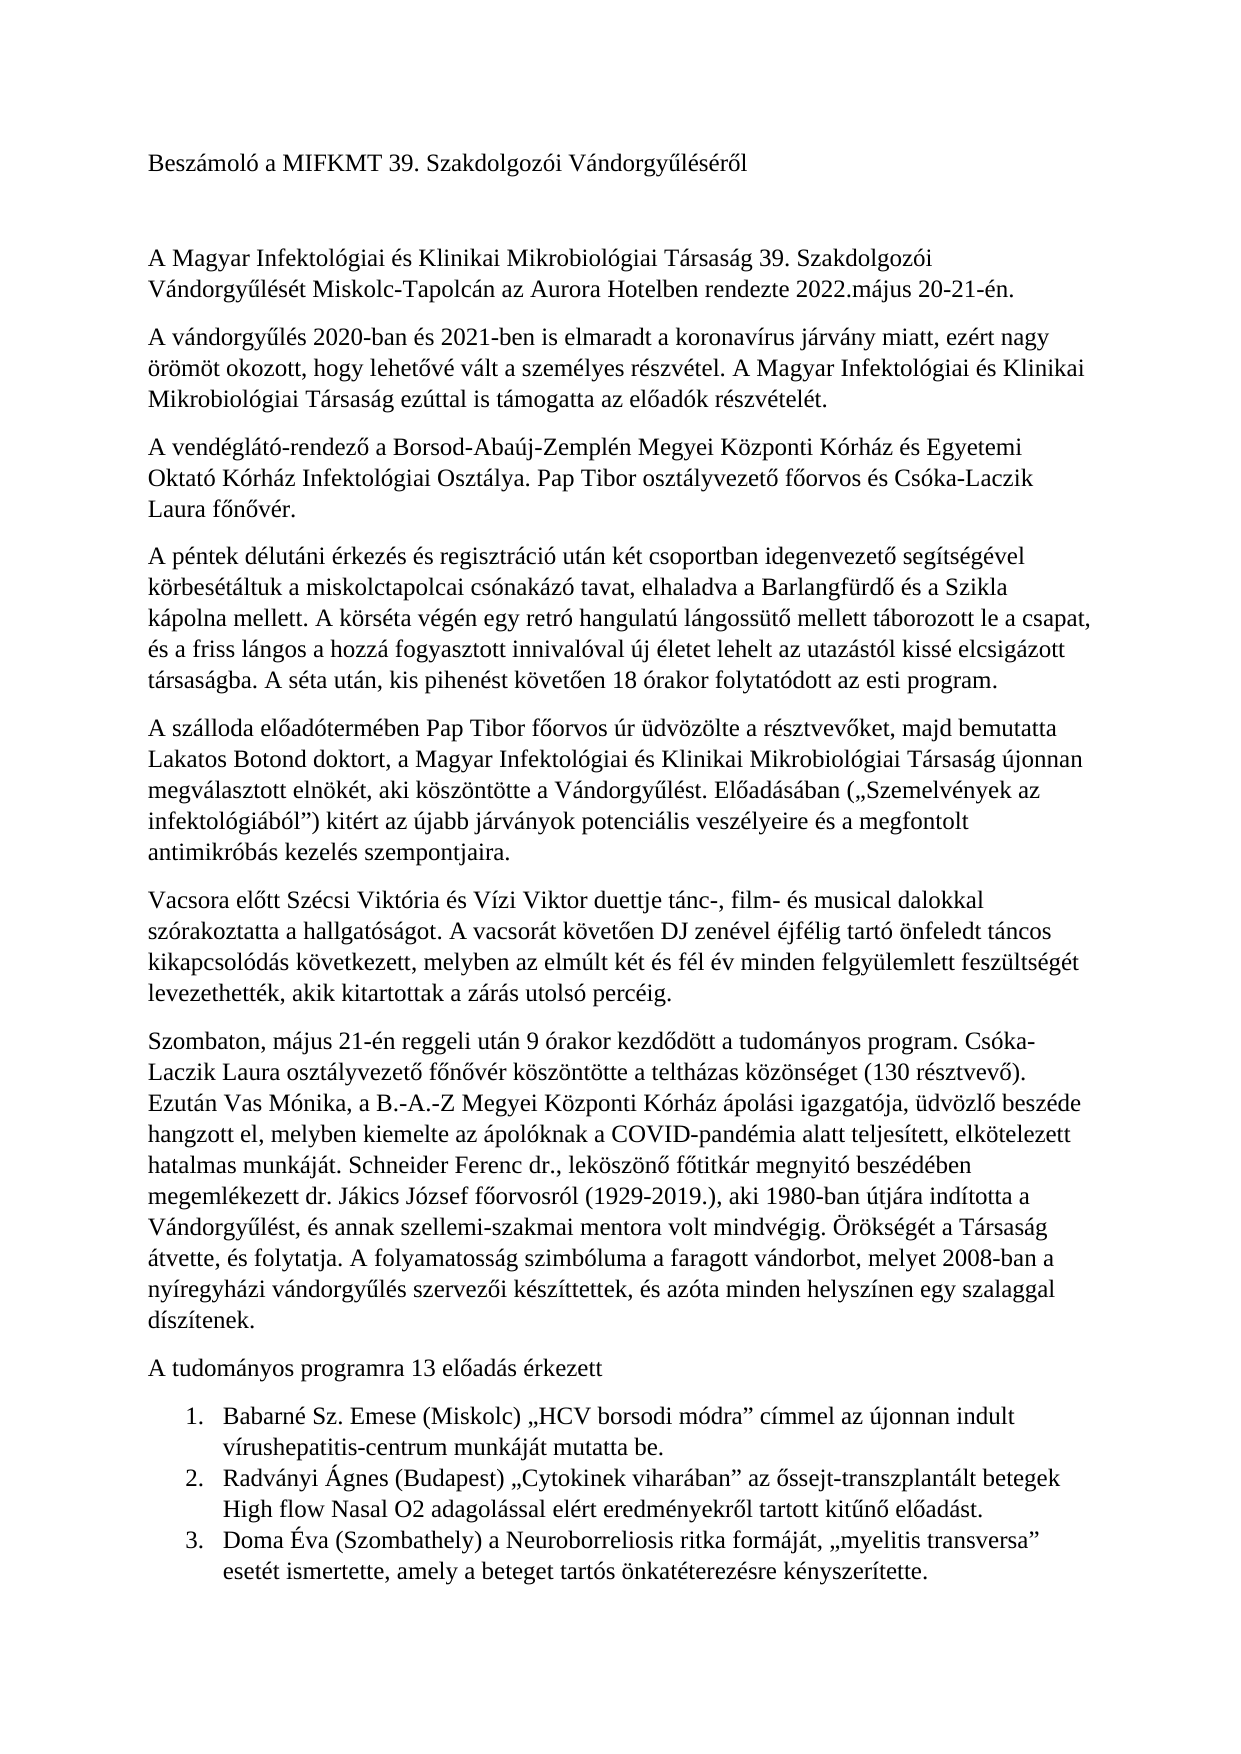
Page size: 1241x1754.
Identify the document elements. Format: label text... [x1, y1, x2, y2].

text A péntek délutáni érkezés és regisztráció után két csoportban idegenvezető segítségével körbesétáltuk a miskolctapolcai csónakázó tavat, elhaladva a Barlangfürdő és a Szikla kápolna mellett. A körséta végén egy retró hangulatú lángossütő mellett táborozott le a csapat, és a friss lángos a hozzá fogyasztott innivalóval új életet lehelt az utazástól kissé elcsigázott társaságba. A séta után, kis pihenést követően 18 órakor folytatódott az esti program. [148, 541, 1093, 694]
text A szálloda előadótermében Pap Tibor főorvos úr üdvözölte a résztvevőket, majd bemutatta Lakatos Botond doktort, a Magyar Infektológiai és Klinikai Mikrobiológiai Társaság újonnan megválasztott elnökét, aki köszöntötte a Vándorgyűlést. Előadásában („Szemelvények az infektológiából”) kitért az újabb járványok potenciális veszélyeire és a megfontolt antimikróbás kezelés szempontjaira. [148, 713, 1093, 866]
text A vándorgyűlés 2020-ban és 2021-ben is elmaradt a koronavírus járvány miatt, ezért nagy örömöt okozott, hogy lehetővé vált a személyes részvétel. A Magyar Infektológiai és Klinikai Mikrobiológiai Társaság ezúttal is támogatta az előadók részvételét. [148, 322, 1093, 413]
text A vendéglátó-rendező a Borsod-Abaúj-Zemplén Megyei Központi Kórház és Egyetemi Oktató Kórház Infektológiai Osztálya. Pap Tibor osztályvezető főorvos és Csóka-Laczik Laura főnővér. [148, 432, 1093, 522]
text A tudományos programra 13 előadás érkezett [148, 1353, 1093, 1382]
list Babarné Sz. Emese (Miskolc) „HCV borsodi módra” címmel az újonnan indult vírushepatitis-centrum munkáját mutatta be. [185, 1401, 1093, 1461]
list Doma Éva (Szombathely) a Neuroborreliosis ritka formáját, „myelitis transversa” esetét ismertette, amely a beteget tartós önkatéterezésre kényszerítette. [185, 1525, 1093, 1585]
list Radványi Ágnes (Budapest) „Cytokinek viharában” az őssejt-transzplantált betegek High flow Nasal O2 adagolással elért eredményekről tartott kitűnő előadást. [185, 1463, 1093, 1523]
text Vacsora előtt Szécsi Viktória és Vízi Viktor duettje tánc-, film- és musical dalokkal szórakoztatta a hallgatóságot. A vacsorát követően DJ zenével éjfélig tartó önfeledt táncos kikapcsolódás következett, melyben az elmúlt két és fél év minden felgyülemlett feszültségét levezethették, akik kitartottak a zárás utolsó percéig. [148, 885, 1093, 1007]
text A Magyar Infektológiai és Klinikai Mikrobiológiai Társaság 39. Szakdolgozói Vándorgyűlését Miskolc-Tapolcán az Aurora Hotelben rendezte 2022.május 20-21-én. [148, 243, 1093, 303]
text Szombaton, május 21-én reggeli után 9 órakor kezdődött a tudományos program. Csóka-Laczik Laura osztályvezető főnővér köszöntötte a teltházas közönséget (130 résztvevő). Ezután Vas Mónika, a B.-A.-Z Megyei Központi Kórház ápolási igazgatója, üdvözlő beszéde hangzott el, melyben kiemelte az ápolóknak a COVID-pandémia alatt teljesített, elkötelezett hatalmas munkáját. Schneider Ferenc dr., leköszönő főtitkár megnyitó beszédében megemlékezett dr. Jákics József főorvosról (1929-2019.), aki 1980-ban útjára indította a Vándorgyűlést, és annak szellemi-szakmai mentora volt mindvégig. Örökségét a Társaság átvette, és folytatja. A folyamatosság szimbóluma a faragott vándorbot, melyet 2008-ban a nyíregyházi vándorgyűlés szervezői készíttettek, és azóta minden helyszínen egy szalaggal díszítenek. [148, 1026, 1093, 1334]
text Beszámoló a MIFKMT 39. Szakdolgozói Vándorgyűléséről [148, 148, 1093, 176]
